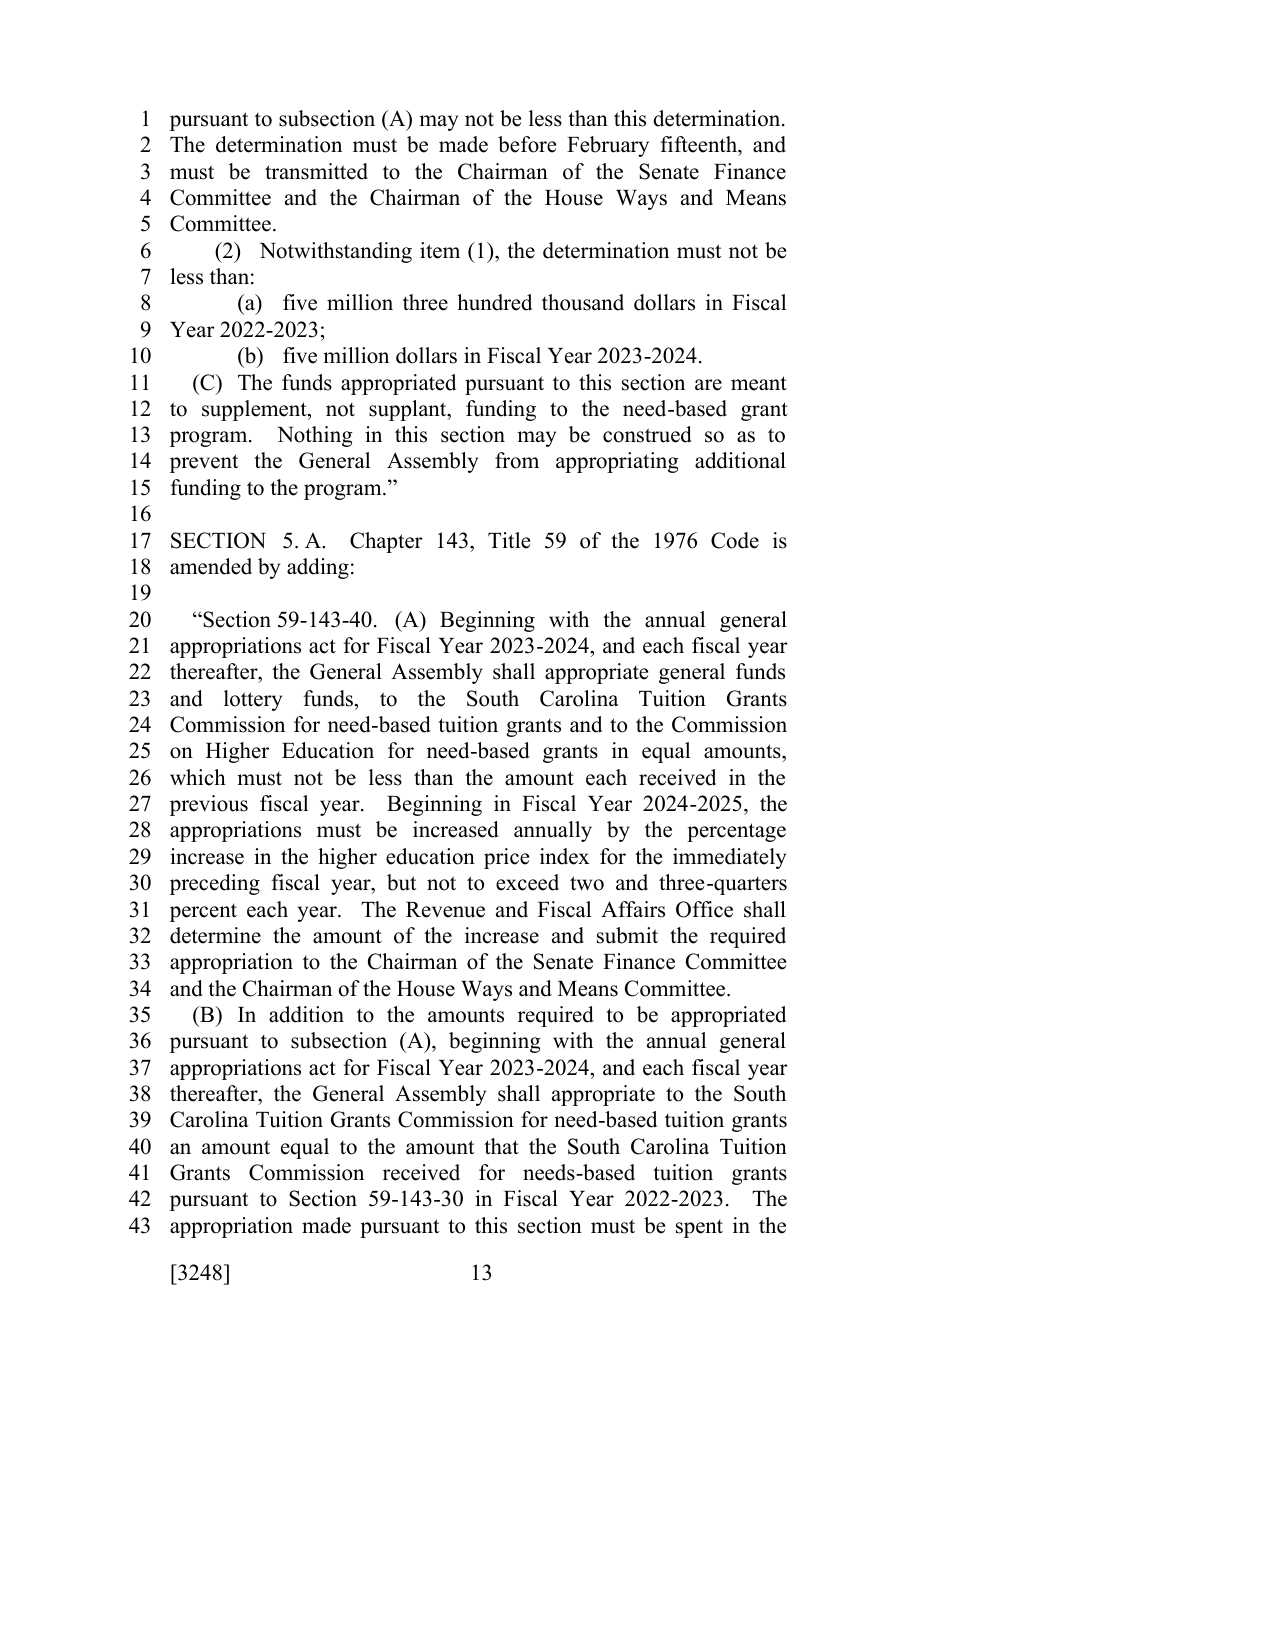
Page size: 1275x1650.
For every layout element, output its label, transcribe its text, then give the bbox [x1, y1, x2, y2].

text SECTION 5. A. Chapter 143, Title 59 of the 1976 Code is amended by adding: [169, 527, 787, 579]
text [169, 1001, 787, 1238]
text (b) five million dollars in Fiscal Year 2023-2024. [169, 342, 787, 368]
text (2) Notwithstanding item (1), the determination must not be less than: [169, 237, 787, 289]
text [169, 105, 787, 237]
text (a) five million three hundred thousand dollars in Fiscal Year 2022-2023; [169, 289, 787, 342]
text (C) The funds appropriated pursuant to this section are meant to supplement, not supplant, funding to the need-based grant program. Nothing in this section may be construed so as to prevent the General Assembly from appropriating additional funding to the program.” [169, 368, 787, 500]
text “Section 59-143-40. (A) Beginning with the annual general appropriations act for Fiscal Year 2023-2024, and each fiscal year thereafter, the General Assembly shall appropriate general funds and lottery funds, to the South Carolina Tuition Grants Commission for need-based tuition grants and to the Commission on Higher Education for need-based grants in equal amounts, which must not be less than the amount each received in the previous fiscal year. Beginning in Fiscal Year 2024-2025, the appropriations must be increased annually by the percentage increase in the higher education price index for the immediately preceding fiscal year, but not to exceed two and three-quarters percent each year. The Revenue and Fiscal Affairs Office shall determine the amount of the increase and submit the required appropriation to the Chairman of the Senate Finance Committee and the Chairman of the House Ways and Means Committee. [169, 606, 787, 1001]
